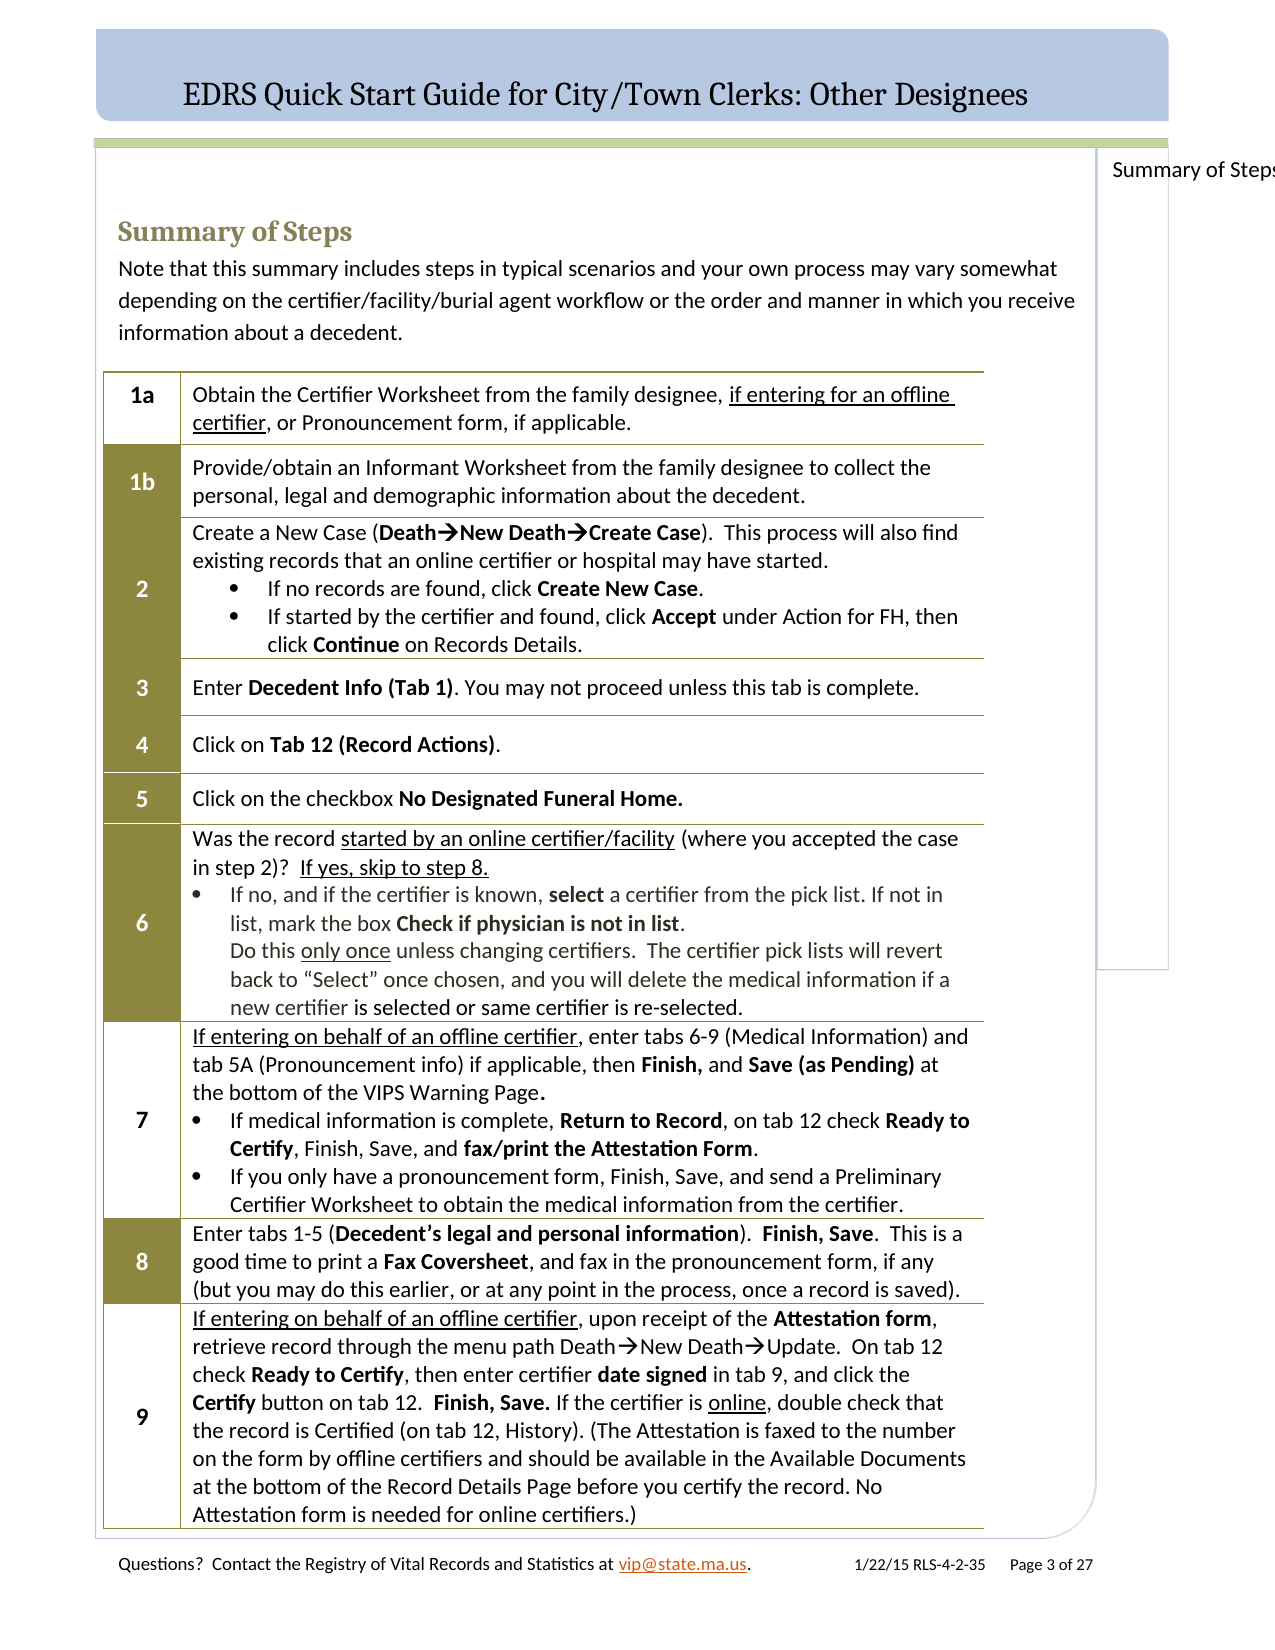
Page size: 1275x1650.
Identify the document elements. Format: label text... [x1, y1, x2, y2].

table_cell 3 [104, 659, 180, 715]
text Note that this summary includes steps in typical scenarios and your own process may vary somewhat depending on the certifier/facility/burial agent workflow or the order and manner in which you receive information about a decedent. [118, 254, 1093, 346]
picture [93, 29, 1169, 1539]
table_cell 4 [104, 716, 180, 772]
table_cell 2 [104, 518, 180, 658]
table_cell Enter tabs 1-5 (Decedent’s legal and personal information). Finish, Save. This is a good time to print a Fax Coversheet, and fax in the pronouncement form, if any (but you may do this earlier, or at any point in the process, once a record is saved). [181, 1219, 984, 1303]
table_cell 8 [104, 1219, 180, 1303]
table_cell 5 [104, 774, 180, 823]
table_cell Click on the checkbox No Designated Funeral Home. [181, 774, 984, 823]
table_cell 7 [104, 1022, 180, 1218]
table_cell Was the record started by an online certifier/facility (where you accepted the case in step 2)? If yes, skip to step 8. If no, and if the certifier is known, select a certifier from the pick list. If not in list, mark the box Check if physician is not in list. Do this only once unless changing certifiers. The certifier pick lists will revert back to “Select” once chosen, and you will delete the medical information if a new certifier is selected or same certifier is re-selected. [181, 825, 984, 1021]
table_header Obtain the Certifier Worksheet from the family designee, if entering for an offline certifier, or Pronouncement form, if applicable. [181, 373, 984, 444]
table_header 1a [104, 373, 180, 444]
table_cell If entering on behalf of an offline certifier, upon receipt of the Attestation form, retrieve record through the menu path DeathNew DeathUpdate. On tab 12 check Ready to Certify, then enter certifier date signed in tab 9, and click the Certify button on tab 12. Finish, Save. If the certifier is online, double check that the record is Certified (on tab 12, History). (The Attestation is faxed to the number on the form by offline certifiers and should be available in the Available Documents at the bottom of the Record Details Page before you certify the record. No Attestation form is needed for online certifiers.) [181, 1304, 984, 1528]
table_cell Enter Decedent Info (Tab 1). You may not proceed unless this tab is complete. [181, 659, 984, 715]
table_cell Create a New Case (DeathNew DeathCreate Case). This process will also find existing records that an online certifier or hospital may have started. If no records are found, click Create New Case. If started by the certifier and found, click Accept under Action for FH, then click Continue on Records Details. [181, 518, 984, 658]
table_cell Provide/obtain an Informant Worksheet from the family designee to collect the personal, legal and demographic information about the decedent. [181, 445, 984, 517]
table_cell 9 [104, 1304, 180, 1528]
subtitle Summary of Steps [118, 216, 1093, 249]
table_cell If entering on behalf of an offline certifier, enter tabs 6-9 (Medical Information) and tab 5A (Pronouncement info) if applicable, then Finish, and Save (as Pending) at the bottom of the VIPS Warning Page. If medical information is complete, Return to Record, on tab 12 check Ready to Certify, Finish, Save, and fax/print the Attestation Form. If you only have a pronouncement form, Finish, Save, and send a Preliminary Certifier Worksheet to obtain the medical information from the certifier. [181, 1022, 984, 1218]
table_cell 1b [104, 445, 180, 517]
table_cell 6 [104, 825, 180, 1021]
table_cell Click on Tab 12 (Record Actions). [181, 716, 984, 772]
